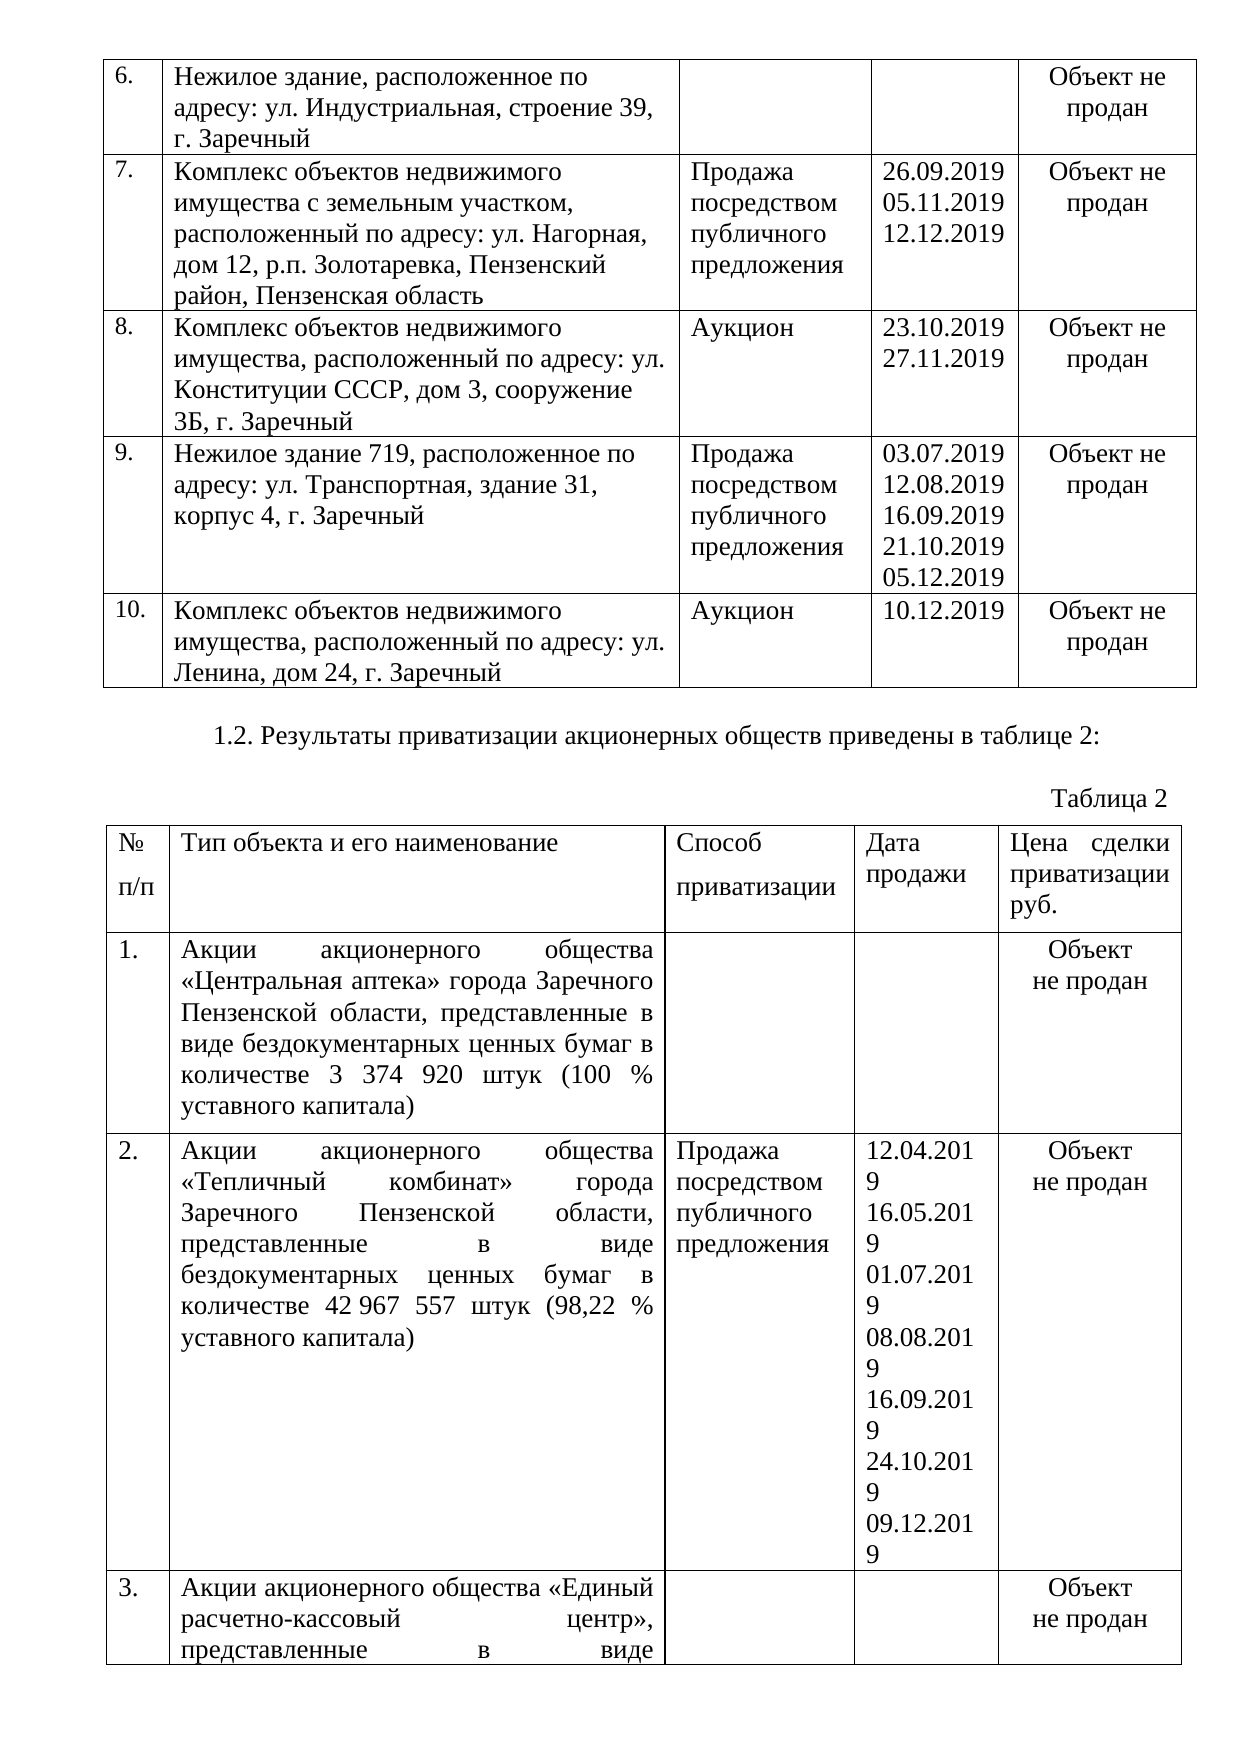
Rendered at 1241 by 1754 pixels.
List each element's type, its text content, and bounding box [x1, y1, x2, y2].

table_cell [680, 60, 871, 153]
text 1.2. Результаты приватизации акционерных обществ приведены в таблице 2: [118, 719, 1196, 751]
table_cell [872, 60, 1018, 153]
table_cell Комплекс объектов недвижимого имущества, расположенный по адресу: ул. Ленина, дом 24, г. Заречный [163, 594, 679, 687]
table_header Тип объекта и его наименование [170, 826, 664, 932]
table_cell Объект не продан [999, 1571, 1181, 1664]
table_cell Комплекс объектов недвижимого имущества, расположенный по адресу: ул. Конституции СССР, дом 3, сооружение 3Б, г. Заречный [163, 311, 679, 436]
table_cell 03.07.2019 12.08.2019 16.09.2019 21.10.2019 05.12.2019 [872, 437, 1018, 593]
table_cell [855, 933, 998, 1133]
table_cell 1. [107, 933, 169, 1133]
table_cell 9. [104, 437, 162, 593]
table_cell 7. [104, 155, 162, 310]
table_cell 3. [107, 1571, 169, 1664]
table_header Дата продажи [855, 826, 998, 932]
table_cell Объект не продан [1019, 60, 1196, 153]
table_cell Аукцион [680, 594, 871, 687]
table_cell [666, 933, 854, 1133]
table_cell Объект не продан [1019, 311, 1196, 436]
table_cell 10.12.2019 [872, 594, 1018, 687]
table_cell Продажа посредством публичного предложения [680, 437, 871, 593]
table_cell Комплекс объектов недвижимого имущества с земельным участком, расположенный по адресу: ул. Нагорная, дом 12, р.п. Золотаревка, Пензенский район, Пензенская область [163, 155, 679, 310]
table_cell Продажа посредством публичного предложения [680, 155, 871, 310]
text Таблица 2 [118, 782, 1196, 813]
table_header № п/п [107, 826, 169, 932]
table_cell Акции акционерного общества «Центральная аптека» города Заречного Пензенской области, представленные в виде бездокументарных ценных бумаг в количестве 3 374 920 штук (100 % уставного капитала) [170, 933, 664, 1133]
table_cell 26.09.2019 05.11.2019 12.12.2019 [872, 155, 1018, 310]
table_cell Объект не продан [1019, 155, 1196, 310]
table_header Способ приватизации [666, 826, 854, 932]
table_cell Акции акционерного общества «Тепличный комбинат» города Заречного Пензенской области, представленные в виде бездокументарных ценных бумаг в количестве 42 967 557 штук (98,22 % уставного капитала) [170, 1134, 664, 1570]
table_cell Аукцион [680, 311, 871, 436]
table_cell Объект не продан [999, 933, 1181, 1133]
table_cell [855, 1571, 998, 1664]
table_cell 10. [104, 594, 162, 687]
table_cell [666, 1571, 854, 1664]
table_cell Объект не продан [1019, 594, 1196, 687]
table_cell 12.04.2019 16.05.2019 01.07.2019 08.08.2019 16.09.2019 24.10.2019 09.12.2019 [855, 1134, 998, 1570]
table_cell 23.10.2019 27.11.2019 [872, 311, 1018, 436]
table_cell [170, 1571, 664, 1664]
table_cell 2. [107, 1134, 169, 1570]
table_cell Нежилое здание 719, расположенное по адресу: ул. Транспортная, здание 31, корпус 4, г. Заречный [163, 437, 679, 593]
table_cell Нежилое здание, расположенное по адресу: ул. Индустриальная, строение 39, г. Заречный [163, 60, 679, 153]
table_cell 6. [104, 60, 162, 153]
table_cell 8. [104, 311, 162, 436]
table_header Цена сделки приватизации руб. [999, 826, 1181, 932]
table_cell Продажа посредством публичного предложения [666, 1134, 854, 1570]
table_cell Объект не продан [1019, 437, 1196, 593]
table_cell Объект не продан [999, 1134, 1181, 1570]
